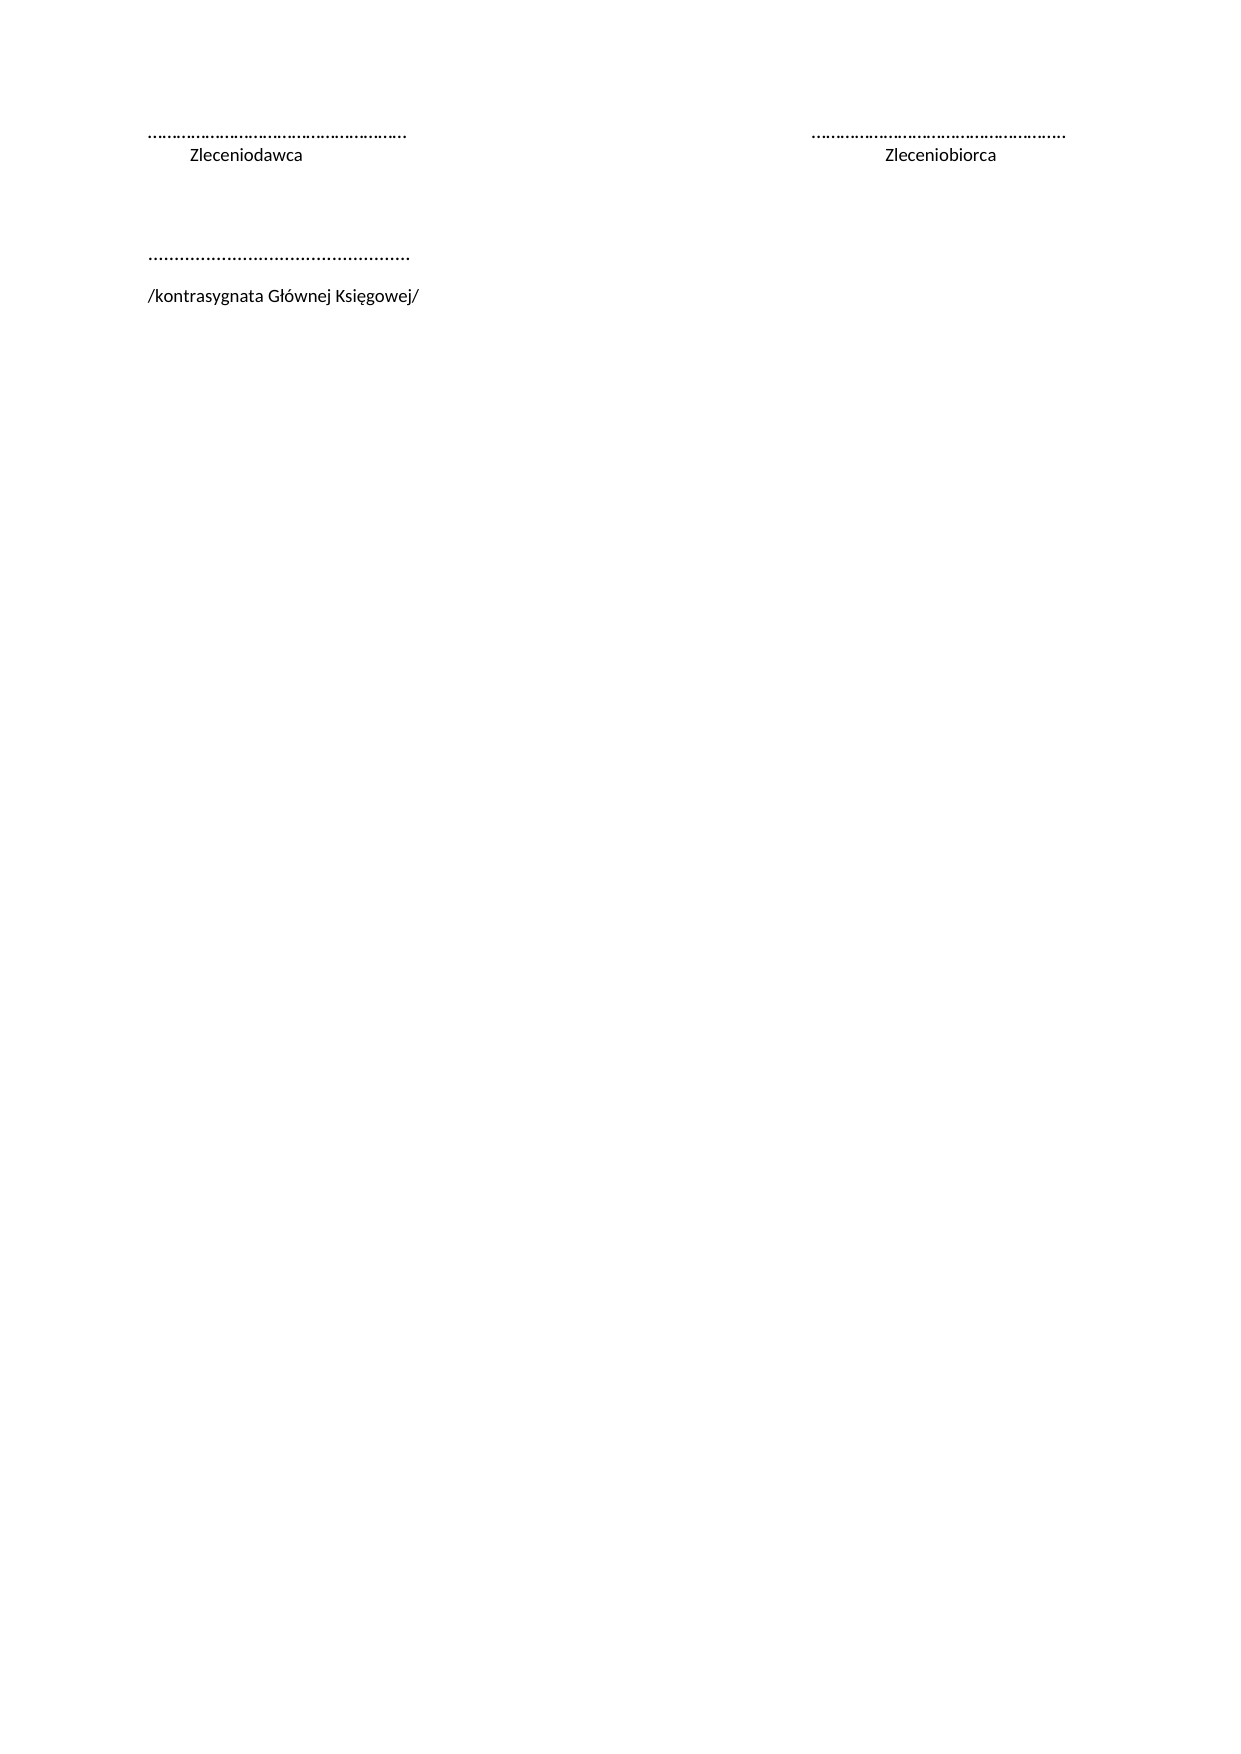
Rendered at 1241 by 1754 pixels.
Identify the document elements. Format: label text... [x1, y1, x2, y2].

text .................................................. [148, 240, 1092, 266]
text Zleceniodawca Zleceniobiorca [148, 143, 1092, 166]
text ……………………………………………… …………………………………………….. [148, 118, 1092, 143]
text /kontrasygnata Głównej Księgowej/ [148, 284, 1092, 307]
